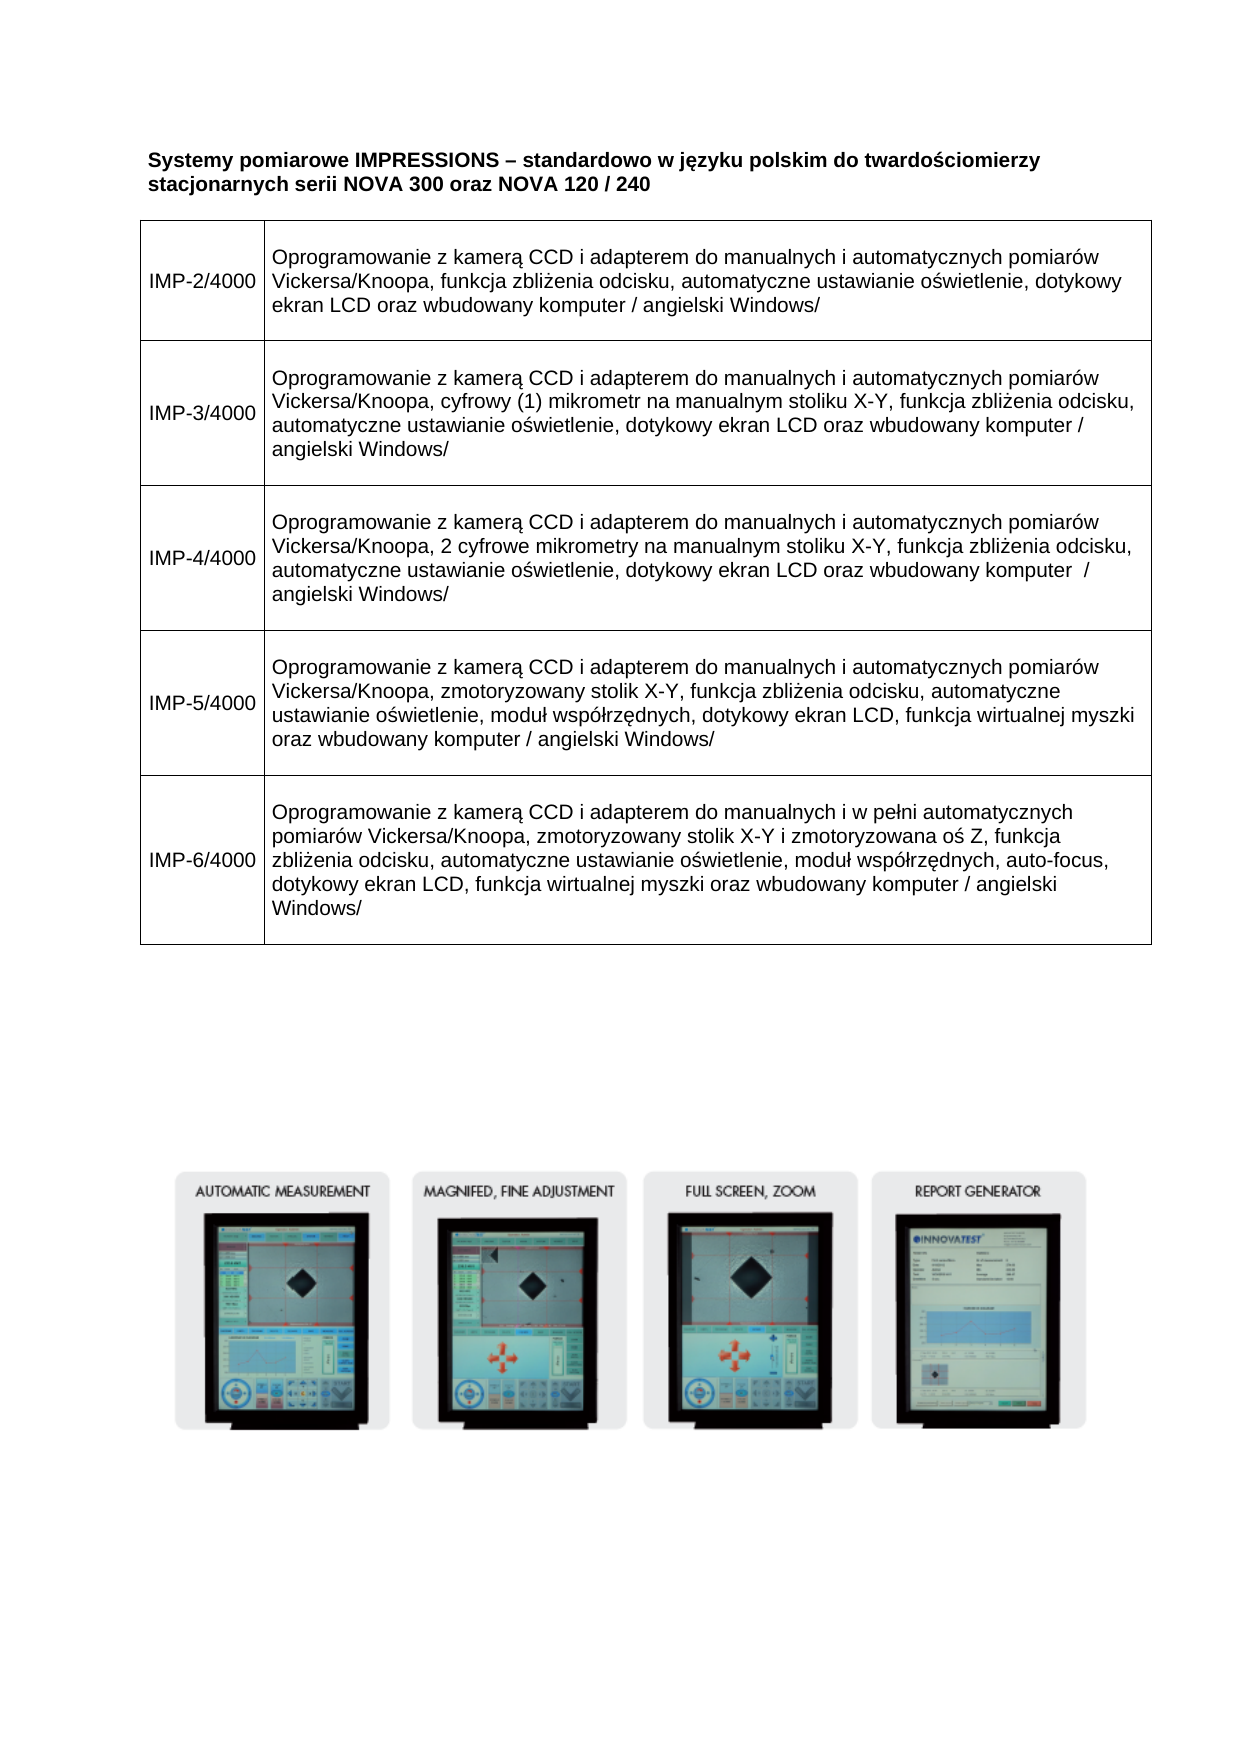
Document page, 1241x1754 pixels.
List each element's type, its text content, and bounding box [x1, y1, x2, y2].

table_cell Oprogramowanie z kamerą CCD i adapterem do manualnych i automatycznych pomiarów Vickersa/Knoopa, zmotoryzowany stolik X-Y, funkcja zbliżenia odcisku, automatyczne ustawianie oświetlenie, moduł współrzędnych, dotykowy ekran LCD, funkcja wirtualnej myszki oraz wbudowany komputer / angielski Windows/ [265, 631, 1151, 775]
table_cell IMP-5/4000 [141, 631, 264, 775]
table_header IMP-2/4000 [141, 221, 264, 340]
table_cell Oprogramowanie z kamerą CCD i adapterem do manualnych i w pełni automatycznych pomiarów Vickersa/Knoopa, zmotoryzowany stolik X-Y i zmotoryzowana oś Z, funkcja zbliżenia odcisku, automatyczne ustawianie oświetlenie, moduł współrzędnych, auto-focus, dotykowy ekran LCD, funkcja wirtualnej myszki oraz wbudowany komputer / angielski Windows/ [265, 776, 1151, 943]
table_cell IMP-6/4000 [141, 776, 264, 943]
table_cell IMP-4/4000 [141, 486, 264, 630]
table_cell IMP-3/4000 [141, 341, 264, 485]
table_header Oprogramowanie z kamerą CCD i adapterem do manualnych i automatycznych pomiarów Vickersa/Knoopa, funkcja zbliżenia odcisku, automatyczne ustawianie oświetlenie, dotykowy ekran LCD oraz wbudowany komputer / angielski Windows/ [265, 221, 1151, 340]
text Systemy pomiarowe IMPRESSIONS – standardowo w języku polskim do twardościomierzy stacjonarnych serii NOVA 300 oraz NOVA 120 / 240 [148, 148, 1093, 196]
table_cell Oprogramowanie z kamerą CCD i adapterem do manualnych i automatycznych pomiarów Vickersa/Knoopa, cyfrowy (1) mikrometr na manualnym stoliku X-Y, funkcja zbliżenia odcisku, automatyczne ustawianie oświetlenie, dotykowy ekran LCD oraz wbudowany komputer / angielski Windows/ [265, 341, 1151, 485]
table_cell Oprogramowanie z kamerą CCD i adapterem do manualnych i automatycznych pomiarów Vickersa/Knoopa, 2 cyfrowe mikrometry na manualnym stoliku X-Y, funkcja zbliżenia odcisku, automatyczne ustawianie oświetlenie, dotykowy ekran LCD oraz wbudowany komputer / angielski Windows/ [265, 486, 1151, 630]
picture [142, 1154, 1099, 1455]
